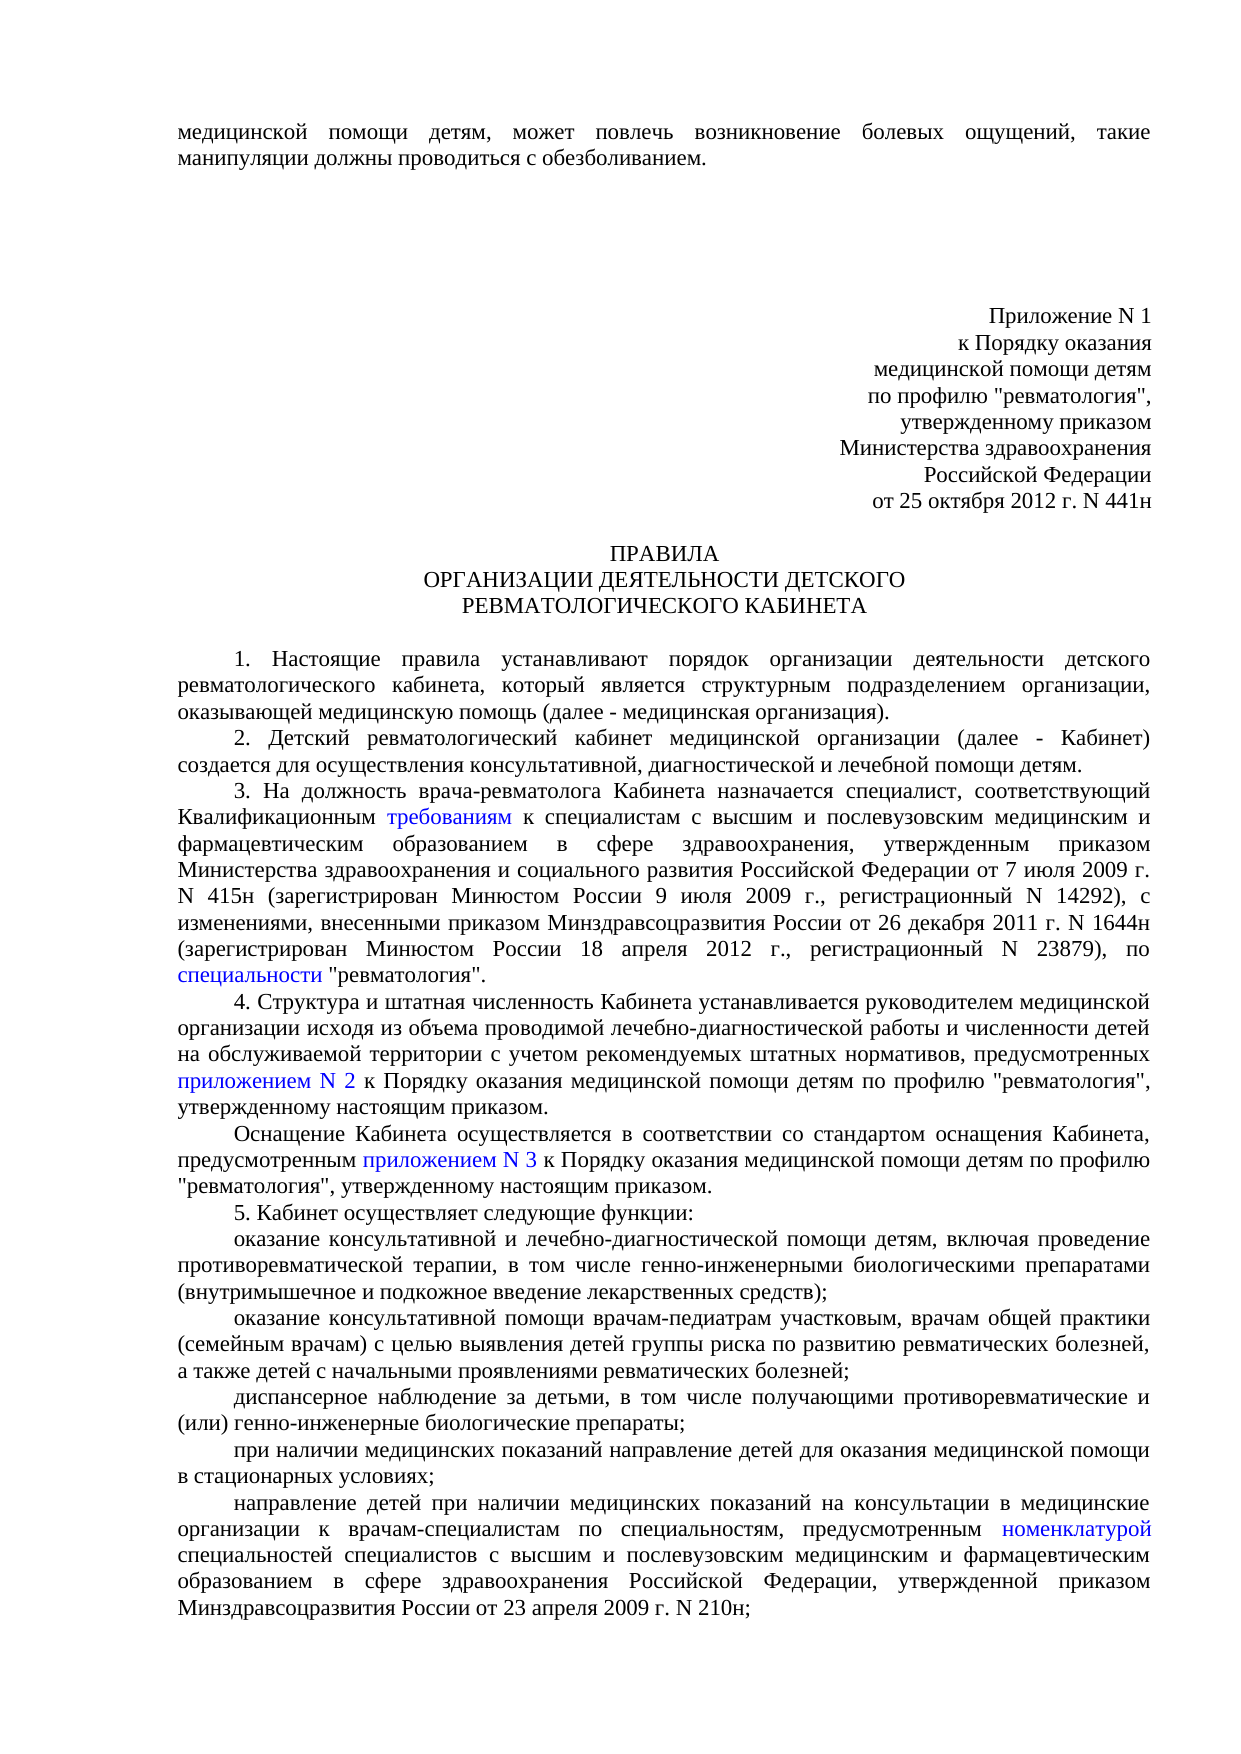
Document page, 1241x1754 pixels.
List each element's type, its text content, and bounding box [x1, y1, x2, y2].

text 2. Детский ревматологический кабинет медицинской организации (далее - Кабинет) создается для осуществления консультативной, диагностической и лечебной помощи детям. [177, 724, 1152, 777]
text утвержденному приказом [177, 408, 1152, 434]
text Российской Федерации [177, 461, 1152, 487]
text при наличии медицинских показаний направление детей для оказания медицинской помощи в стационарных условиях; [177, 1436, 1152, 1488]
text Приложение N 1 [177, 303, 1152, 329]
text ОРГАНИЗАЦИИ ДЕЯТЕЛЬНОСТИ ДЕТСКОГО [177, 566, 1152, 592]
text 4. Структура и штатная численность Кабинета устанавливается руководителем медицинской организации исходя из объема проводимой лечебно-диагностической работы и численности детей на обслуживаемой территории с учетом рекомендуемых штатных нормативов, предусмотренных приложением N 2 к Порядку оказания медицинской помощи детям по профилю "ревматология", утвержденному настоящим приказом. [177, 988, 1152, 1119]
text оказание консультативной помощи врачам-педиатрам участковым, врачам общей практики (семейным врачам) с целью выявления детей группы риска по развитию ревматических болезней, а также детей с начальными проявлениями ревматических болезней; [177, 1304, 1152, 1383]
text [177, 118, 1152, 171]
text 5. Кабинет осуществляет следующие функции: [177, 1199, 1152, 1225]
text 3. На должность врача-ревматолога Кабинета назначается специалист, соответствующий Квалификационным требованиям к специалистам с высшим и послевузовским медицинским и фармацевтическим образованием в сфере здравоохранения, утвержденным приказом Министерства здравоохранения и социального развития Российской Федерации от 7 июля 2009 г. N 415н (зарегистрирован Минюстом России 9 июля 2009 г., регистрационный N 14292), с изменениями, внесенными приказом Минздравсоцразвития России от 26 декабря 2011 г. N 1644н (зарегистрирован Минюстом России 18 апреля 2012 г., регистрационный N 23879), по специальности "ревматология". [177, 777, 1152, 988]
text направление детей при наличии медицинских показаний на консультации в медицинские организации к врачам-специалистам по специальностям, предусмотренным номенклатурой специальностей специалистов с высшим и послевузовским медицинским и фармацевтическим образованием в сфере здравоохранения Российской Федерации, утвержденной приказом Минздравсоцразвития России от 23 апреля 2009 г. N 210н; [177, 1488, 1152, 1620]
text Оснащение Кабинета осуществляется в соответствии со стандартом оснащения Кабинета, предусмотренным приложением N 3 к Порядку оказания медицинской помощи детям по профилю "ревматология", утвержденному настоящим приказом. [177, 1119, 1152, 1199]
text диспансерное наблюдение за детьми, в том числе получающими противоревматические и (или) генно-инженерные биологические препараты; [177, 1383, 1152, 1436]
text оказание консультативной и лечебно-диагностической помощи детям, включая проведение противоревматической терапии, в том числе генно-инженерными биологическими препаратами (внутримышечное и подкожное введение лекарственных средств); [177, 1225, 1152, 1304]
text к Порядку оказания [177, 329, 1152, 355]
text Министерства здравоохранения [177, 434, 1152, 461]
text 1. Настоящие правила устанавливают порядок организации деятельности детского ревматологического кабинета, который является структурным подразделением организации, оказывающей медицинскую помощь (далее - медицинская организация). [177, 645, 1152, 724]
text РЕВМАТОЛОГИЧЕСКОГО КАБИНЕТА [177, 592, 1152, 619]
text по профилю "ревматология", [177, 382, 1152, 408]
text от 25 октября 2012 г. N 441н [177, 487, 1152, 513]
text медицинской помощи детям [177, 355, 1152, 382]
text ПРАВИЛА [177, 540, 1152, 566]
